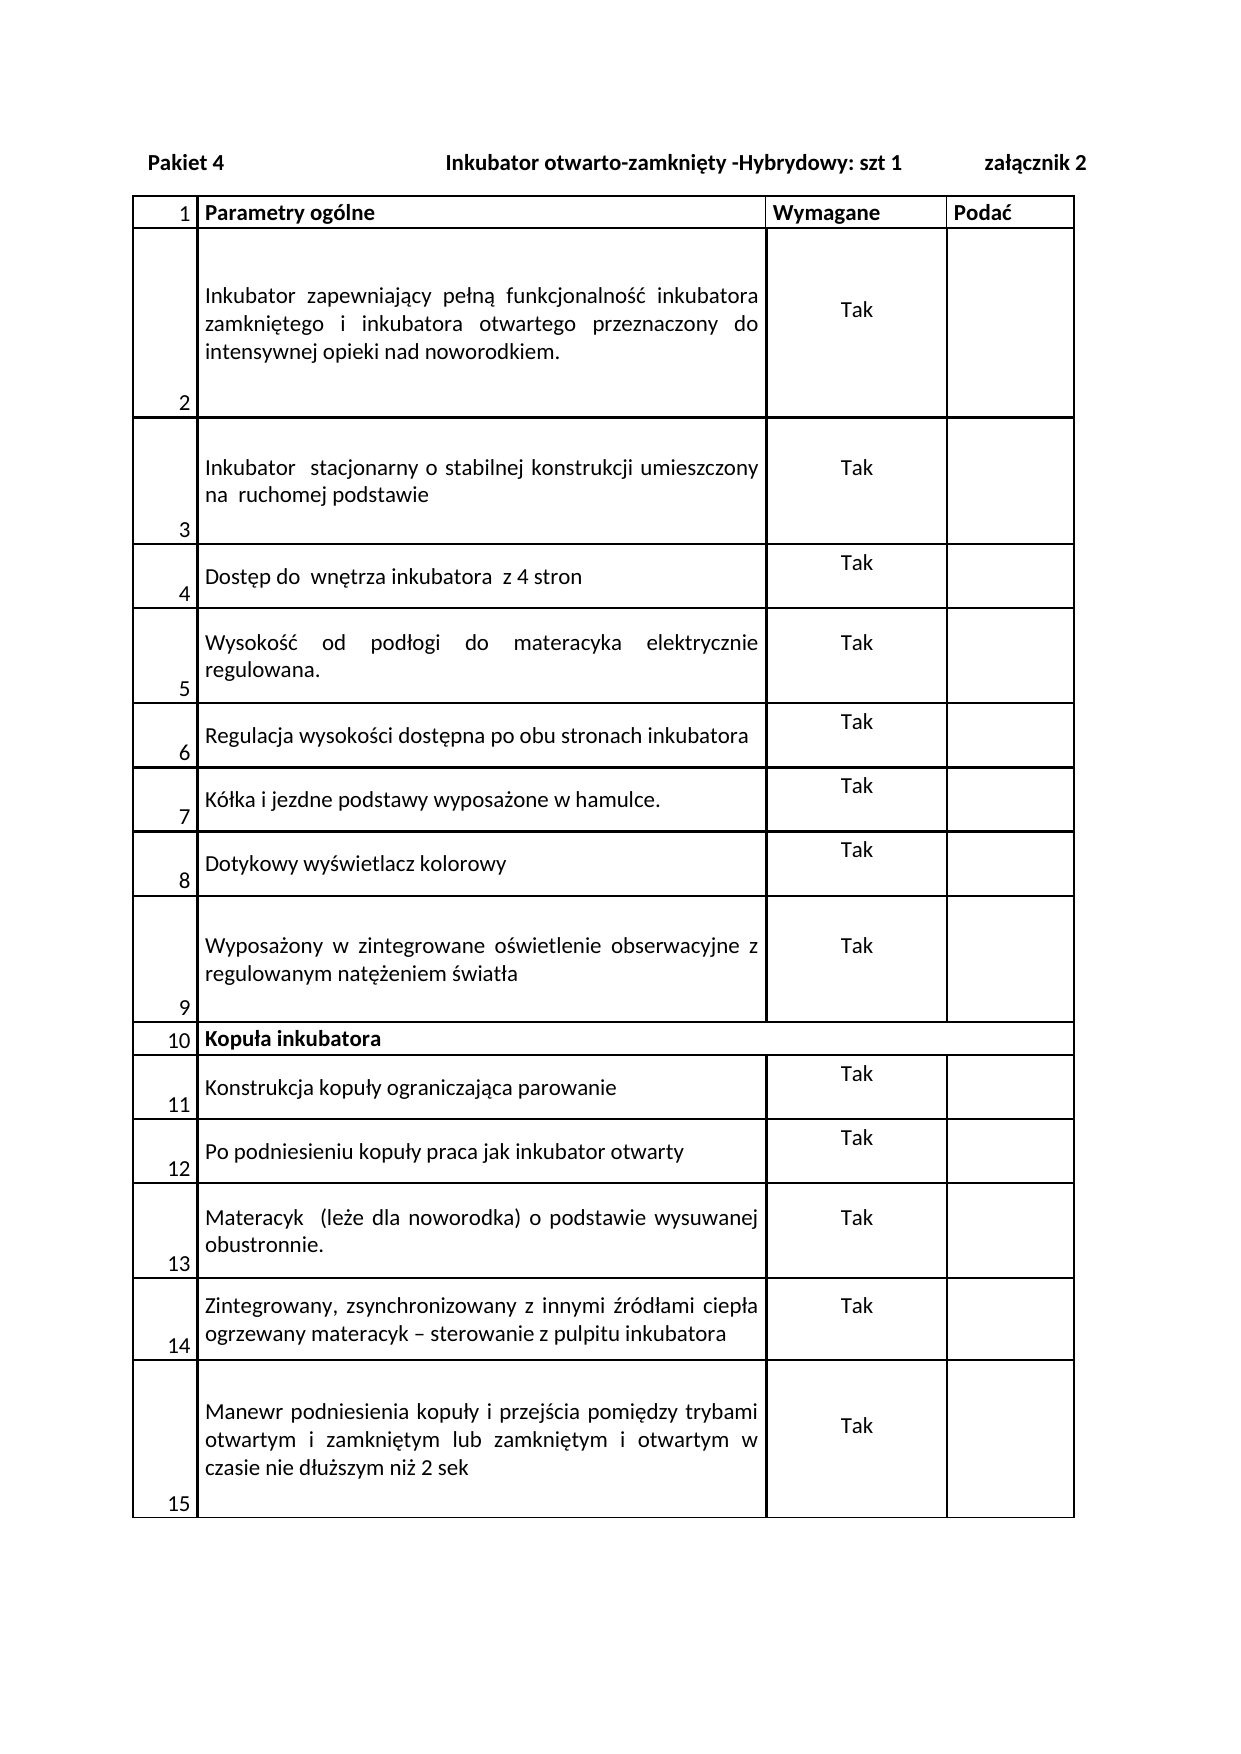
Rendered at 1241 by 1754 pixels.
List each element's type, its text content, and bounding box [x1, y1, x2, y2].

table_cell Wyposażony w zintegrowane oświetlenie obserwacyjne z regulowanym natężeniem światła [199, 897, 765, 1021]
table_cell 6 [134, 704, 196, 766]
table_cell Dotykowy wyświetlacz kolorowy [199, 833, 765, 894]
table_cell Po podniesieniu kopuły praca jak inkubator otwarty [199, 1120, 765, 1182]
table_cell Kółka i jezdne podstawy wyposażone w hamulce. [199, 769, 765, 830]
table_cell 8 [134, 833, 196, 894]
text Pakiet 4 Inkubator otwarto-zamknięty -Hybrydowy: szt 1 załącznik 2 [148, 148, 1093, 176]
table_cell Tak [768, 419, 946, 543]
table_cell [948, 769, 1073, 830]
table_cell Dostęp do wnętrza inkubatora z 4 stron [199, 545, 765, 607]
table_cell 2 [134, 229, 196, 416]
table_cell Konstrukcja kopuły ograniczająca parowanie [199, 1056, 765, 1118]
table_cell Regulacja wysokości dostępna po obu stronach inkubatora [199, 704, 765, 766]
table_cell [948, 229, 1073, 416]
table_cell [948, 1279, 1073, 1359]
table_cell [948, 1056, 1073, 1118]
table_cell [948, 833, 1073, 894]
table_cell 9 [134, 897, 196, 1021]
table_cell 13 [134, 1184, 196, 1277]
table_cell [948, 1361, 1073, 1517]
table_cell Kopuła inkubatora [199, 1023, 1073, 1054]
table_cell Manewr podniesienia kopuły i przejścia pomiędzy trybami otwartym i zamkniętym lub zamkniętym i otwartym w czasie nie dłuższym niż 2 sek [199, 1361, 765, 1517]
table_header 1 [134, 197, 196, 227]
table_cell Tak [768, 897, 946, 1021]
table_cell Inkubator stacjonarny o stabilnej konstrukcji umieszczony na ruchomej podstawie [199, 419, 765, 543]
table_cell Tak [768, 1361, 946, 1517]
table_header Podać [947, 197, 1073, 227]
table_cell Inkubator zapewniający pełną funkcjonalność inkubatora zamkniętego i inkubatora otwartego przeznaczony do intensywnej opieki nad noworodkiem. [199, 229, 765, 416]
table_cell Zintegrowany, zsynchronizowany z innymi źródłami ciepła ogrzewany materacyk – sterowanie z pulpitu inkubatora [199, 1279, 765, 1359]
table_cell 12 [134, 1120, 196, 1182]
table_cell [948, 609, 1073, 702]
table_cell 11 [134, 1056, 196, 1118]
table_cell [948, 1120, 1073, 1182]
table_cell 15 [134, 1361, 196, 1517]
table_cell Tak [768, 1184, 946, 1277]
table_cell Tak [768, 1279, 946, 1359]
table_cell 5 [134, 609, 196, 702]
table_cell 10 [134, 1023, 196, 1054]
table_cell 4 [134, 545, 196, 607]
table_cell Tak [768, 833, 946, 894]
table_cell Tak [768, 769, 946, 830]
table_cell [948, 897, 1073, 1021]
table_cell [948, 704, 1073, 766]
table_cell [948, 419, 1073, 543]
table_cell [948, 1184, 1073, 1277]
table_cell Tak [768, 1056, 946, 1118]
table_cell 3 [134, 419, 196, 543]
table_cell Tak [768, 545, 946, 607]
table_cell Tak [768, 229, 946, 416]
table_header Parametry ogólne [199, 197, 765, 227]
table_cell [948, 545, 1073, 607]
table_cell Tak [768, 609, 946, 702]
table_cell Tak [768, 1120, 946, 1182]
table_cell Tak [768, 704, 946, 766]
table_header Wymagane [766, 197, 946, 227]
table_cell 7 [134, 769, 196, 830]
table_cell Wysokość od podłogi do materacyka elektrycznie regulowana. [199, 609, 765, 702]
table_cell Materacyk (leże dla noworodka) o podstawie wysuwanej obustronnie. [199, 1184, 765, 1277]
table_cell 14 [134, 1279, 196, 1359]
